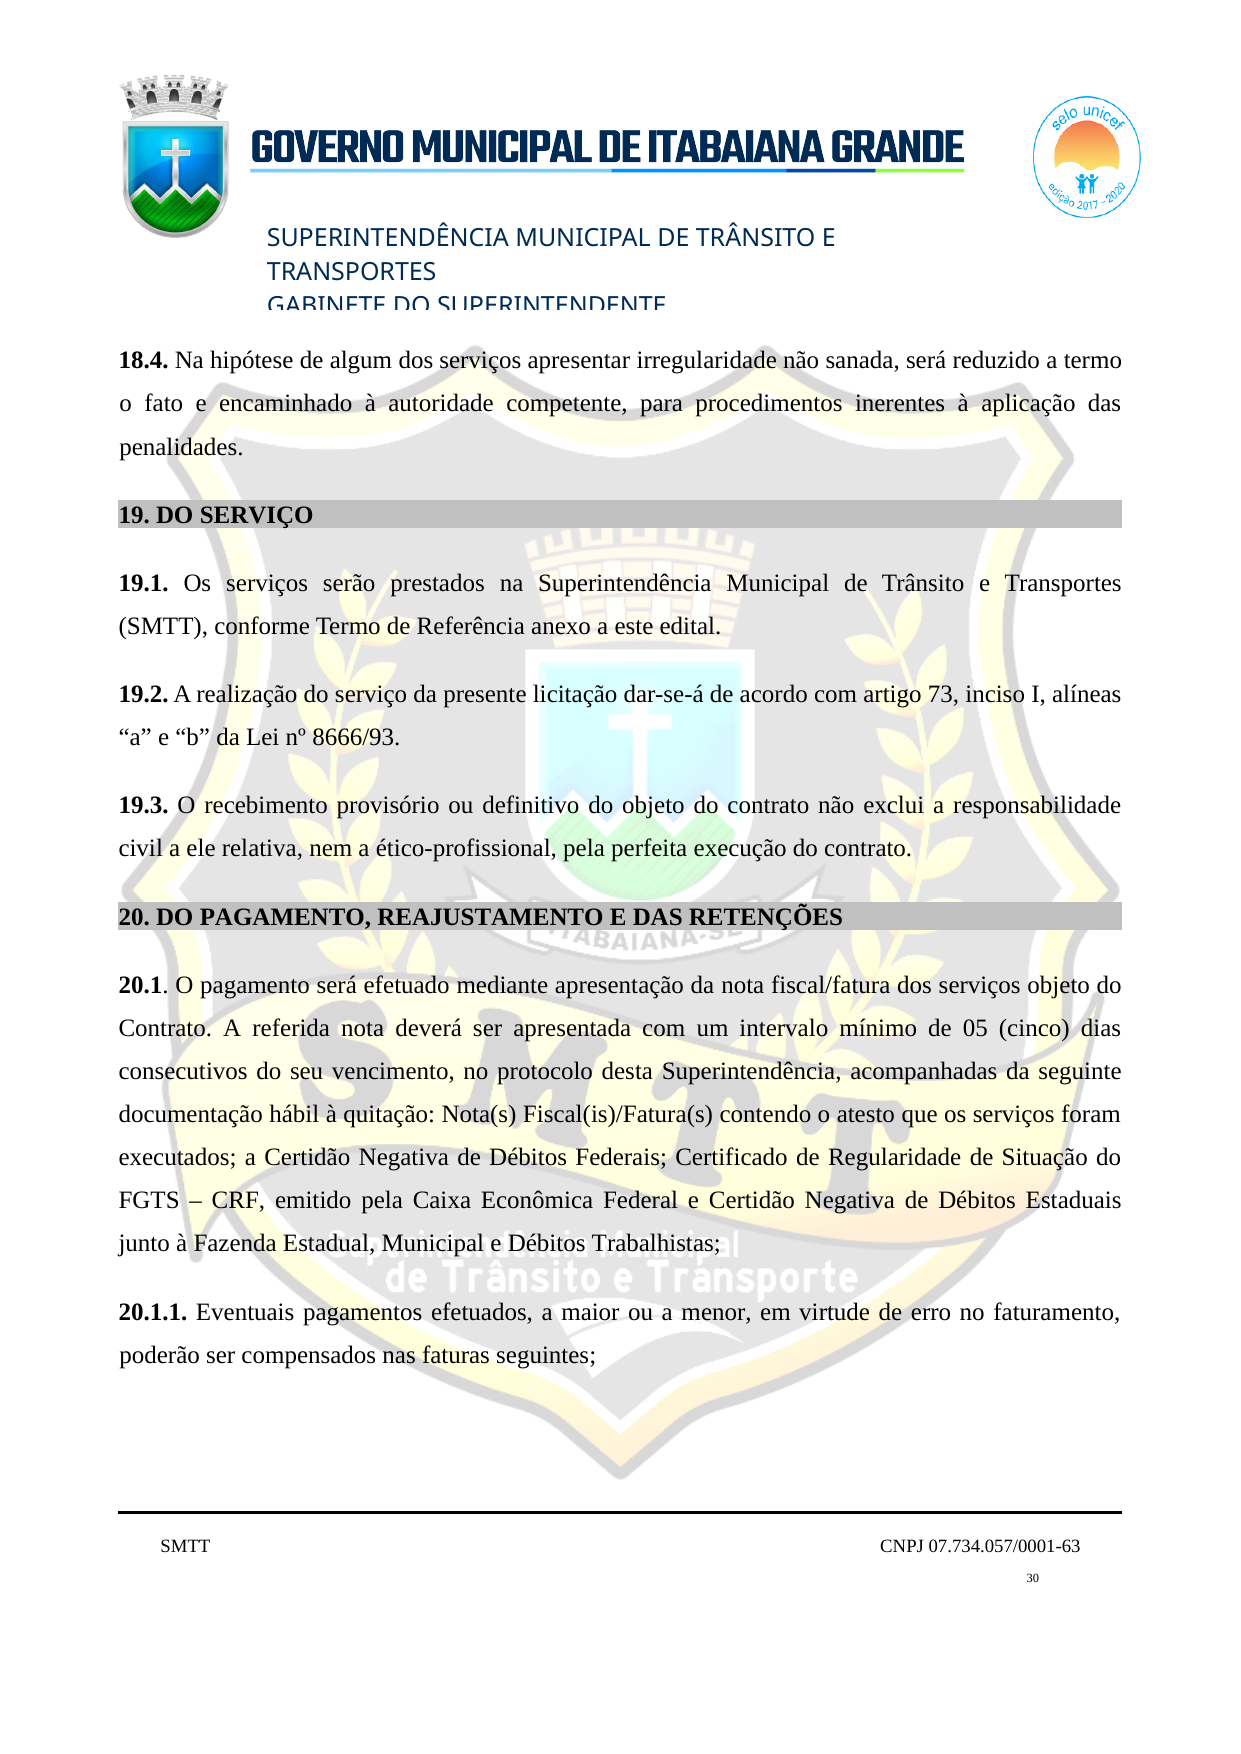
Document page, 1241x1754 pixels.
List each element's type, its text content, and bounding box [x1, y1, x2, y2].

picture [662, 230, 671, 238]
text 20.1.1. Eventuais pagamentos efetuados, a maior ou a menor, em virtude de erro no faturamento, poderão ser compensados nas faturas seguintes; [118, 1297, 1122, 1368]
picture [714, 230, 721, 237]
text 19.3. O recebimento provisório ou definitivo do objeto do contrato não exclui a responsabilidade civil a ele relativa, nem a ético-profissional, pela perfeita execução do contrato. [118, 790, 1122, 862]
picture [303, 230, 310, 237]
text 19.2. A realização do serviço da presente licitação dar-se-á de acordo com artigo 73, inciso I, alíneas “a” e “b” da Lei nº 8666/93. [118, 679, 1122, 751]
picture [799, 230, 811, 238]
text 19. DO SERVIÇO [118, 500, 1122, 528]
picture [422, 230, 431, 238]
picture [118, 75, 965, 238]
picture [612, 230, 619, 237]
text 20. DO PAGAMENTO, REAJUSTAMENTO E DAS RETENÇÕES [118, 902, 1122, 930]
text 18.4. Na hipótese de algum dos serviços apresentar irregularidade não sanada, será reduzido a termo o fato e encaminhado à autoridade competente, para procedimentos inerentes à aplicação das penalidades. [118, 345, 1122, 460]
text 20.1. O pagamento será efetuado mediante apresentação da nota fiscal/fatura dos serviços objeto do Contrato. A referida nota deverá ser apresentada com um intervalo mínimo de 05 (cinco) dias consecutivos do seu vencimento, no protocolo desta Superintendência, acompanhadas da seguinte documentação hábil à quitação: Nota(s) Fiscal(is)/Fatura(s) contendo o atesto que os serviços foram executados; a Certidão Negativa de Débitos Federais; Certificado de Regularidade de Situação do FGTS – CRF, emitido pela Caixa Econômica Federal e Certidão Negativa de Débitos Estaduais junto à Fazenda Estadual, Municipal e Débitos Trabalhistas; [118, 970, 1122, 1257]
text 19.1. Os serviços serão prestados na Superintendência Municipal de Trânsito e Transportes (SMTT), conforme Termo de Referência anexo a este edital. [118, 568, 1122, 640]
picture [332, 230, 339, 237]
picture [970, 96, 1203, 218]
